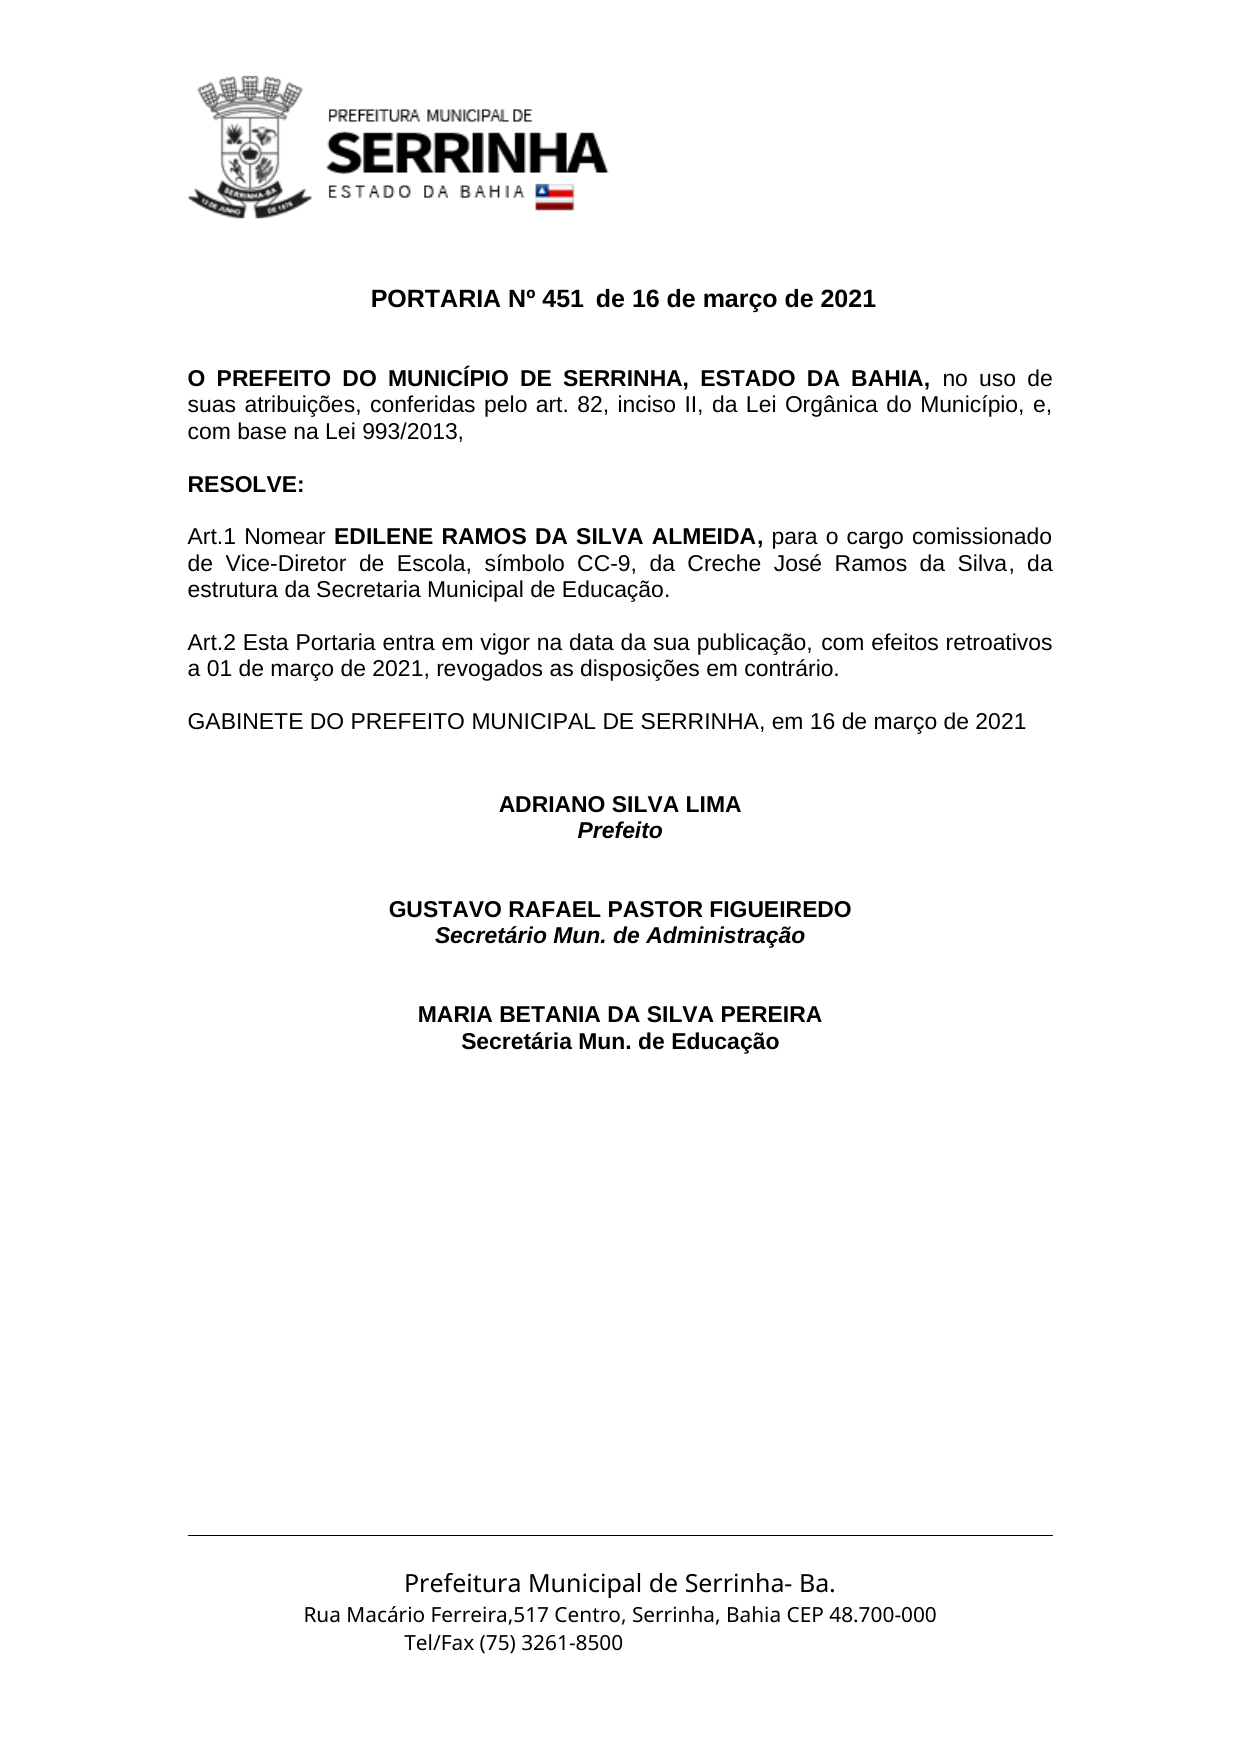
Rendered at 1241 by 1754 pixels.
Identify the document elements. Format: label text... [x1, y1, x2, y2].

text PORTARIA Nº 451 de 16 de março de 2021 [187, 284, 1053, 312]
text O PREFEITO DO MUNICÍPIO DE SERRINHA, ESTADO DA BAHIA, no uso de suas atribuições, conferidas pelo art. 82, inciso II, da Lei Orgânica do Município, e, com base na Lei 993/2013, [187, 365, 1053, 444]
text Secretária Mun. de Educação [187, 1028, 1053, 1054]
text GUSTAVO RAFAEL PASTOR FIGUEIREDO [187, 896, 1053, 922]
text Art.2 Esta Portaria entra em vigor na data da sua publicação, com efeitos retroativos a 01 de março de 2021, revogados as disposições em contrário. [187, 629, 1053, 681]
text RESOLVE: [187, 471, 1053, 497]
text Prefeito [187, 817, 1053, 843]
picture [187, 73, 609, 222]
text MARIA BETANIA DA SILVA PEREIRA [187, 1001, 1053, 1028]
text Secretário Mun. de Administração [187, 922, 1053, 949]
text Art.1 Nomear EDILENE RAMOS DA SILVA ALMEIDA, para o cargo comissionado de Vice-Diretor de Escola, símbolo CC-9, da Creche José Ramos da Silva, da estrutura da Secretaria Municipal de Educação. [187, 523, 1053, 602]
text ADRIANO SILVA LIMA [187, 791, 1053, 817]
text GABINETE DO PREFEITO MUNICIPAL DE SERRINHA, em 16 de março de 2021 [187, 708, 1053, 734]
